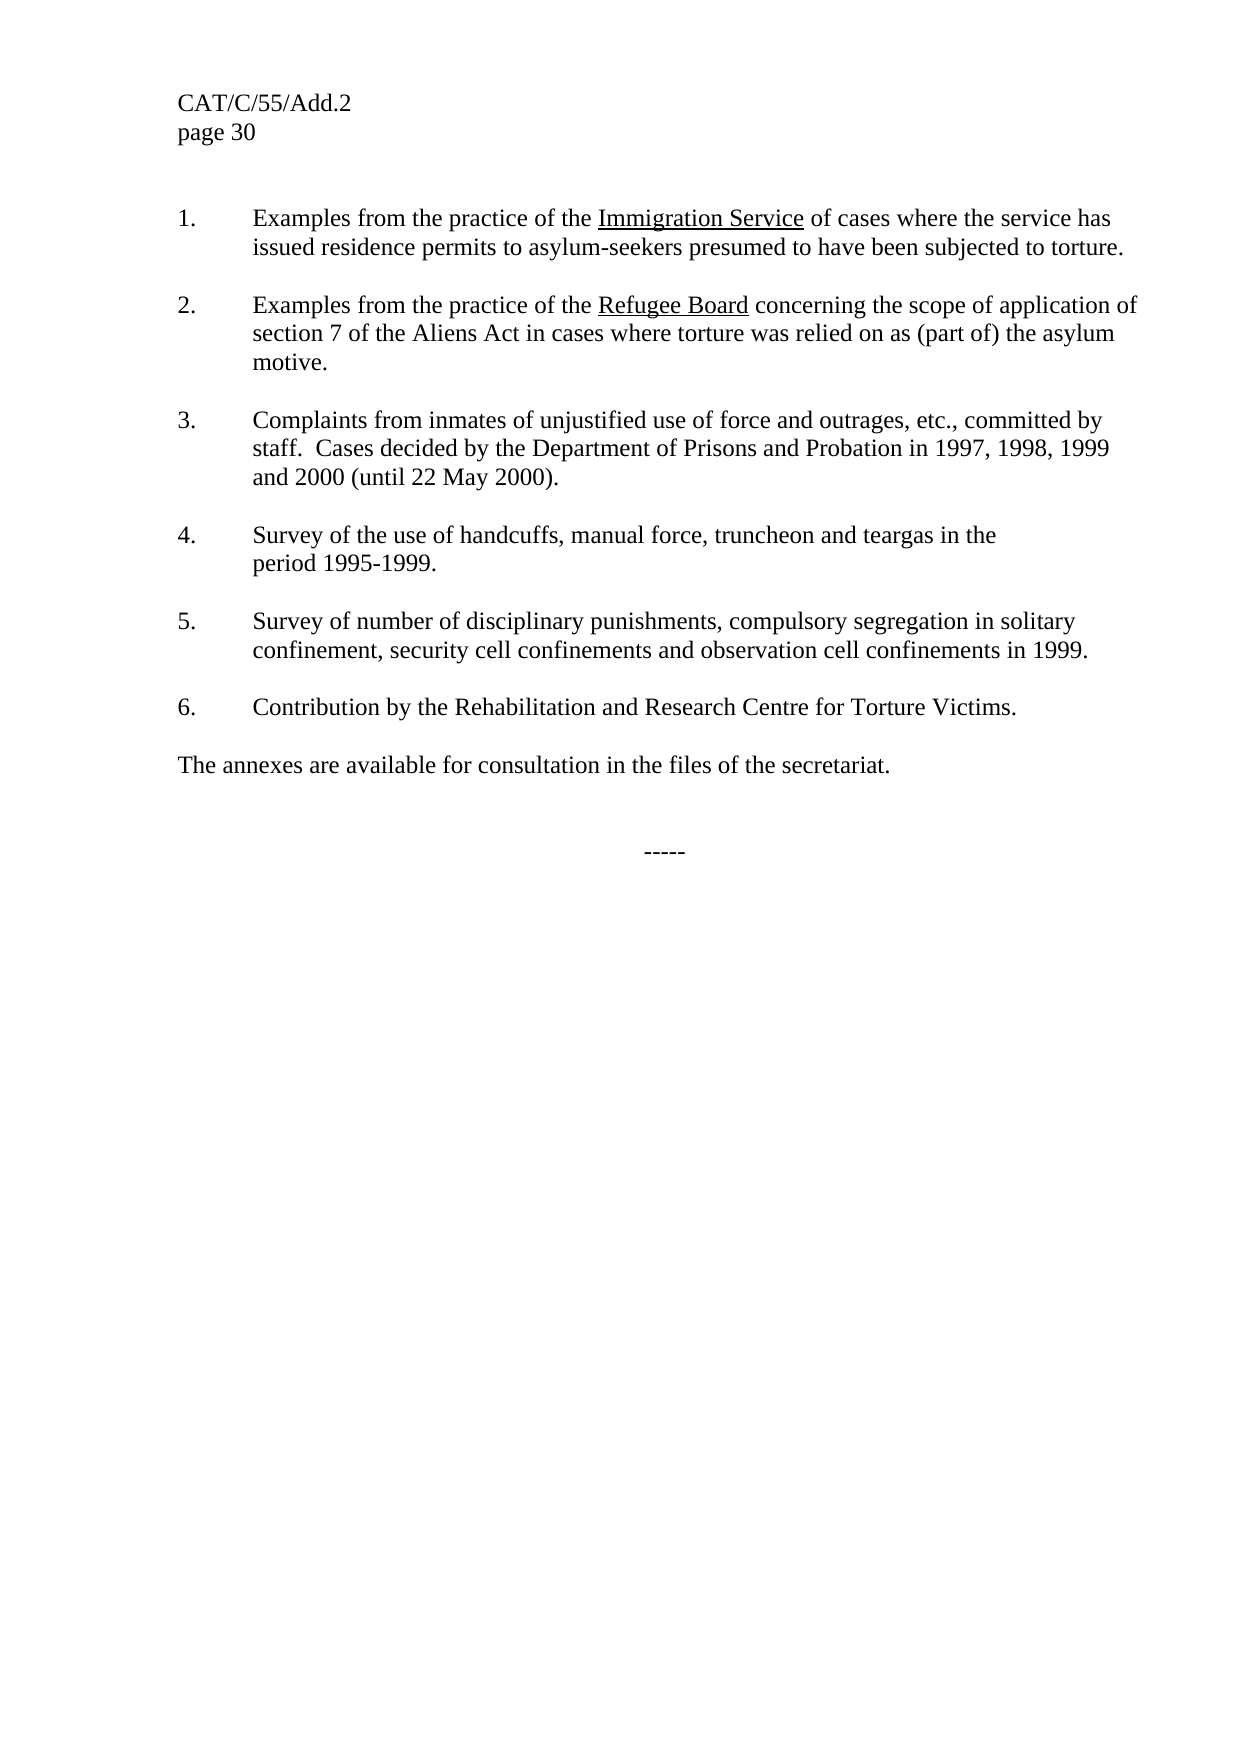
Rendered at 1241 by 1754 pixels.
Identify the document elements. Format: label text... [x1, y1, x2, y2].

text 3. Complaints from inmates of unjustified use of force and outrages, etc., committed by staff. Cases decided by the Department of Prisons and Probation in 1997, 1998, 1999 and 2000 (until 22 May 2000). [177, 405, 1152, 491]
text 4. Survey of the use of handcuffs, manual force, truncheon and teargas in the period 1995-1999. [177, 520, 1152, 577]
text The annexes are available for consultation in the files of the secretariat. [177, 750, 1152, 778]
text 5. Survey of number of disciplinary punishments, compulsory segregation in solitary confinement, security cell confinements and observation cell confinements in 1999. [177, 606, 1152, 663]
text 2. Examples from the practice of the Refugee Board concerning the scope of application of section 7 of the Aliens Act in cases where torture was relied on as (part of) the asylum motive. [177, 290, 1152, 376]
text ----- [177, 836, 1152, 865]
text 6. Contribution by the Rehabilitation and Research Centre for Torture Victims. [177, 692, 1152, 721]
text 1. Examples from the practice of the Immigration Service of cases where the service has issued residence permits to asylum-seekers presumed to have been subjected to torture. [177, 203, 1152, 261]
